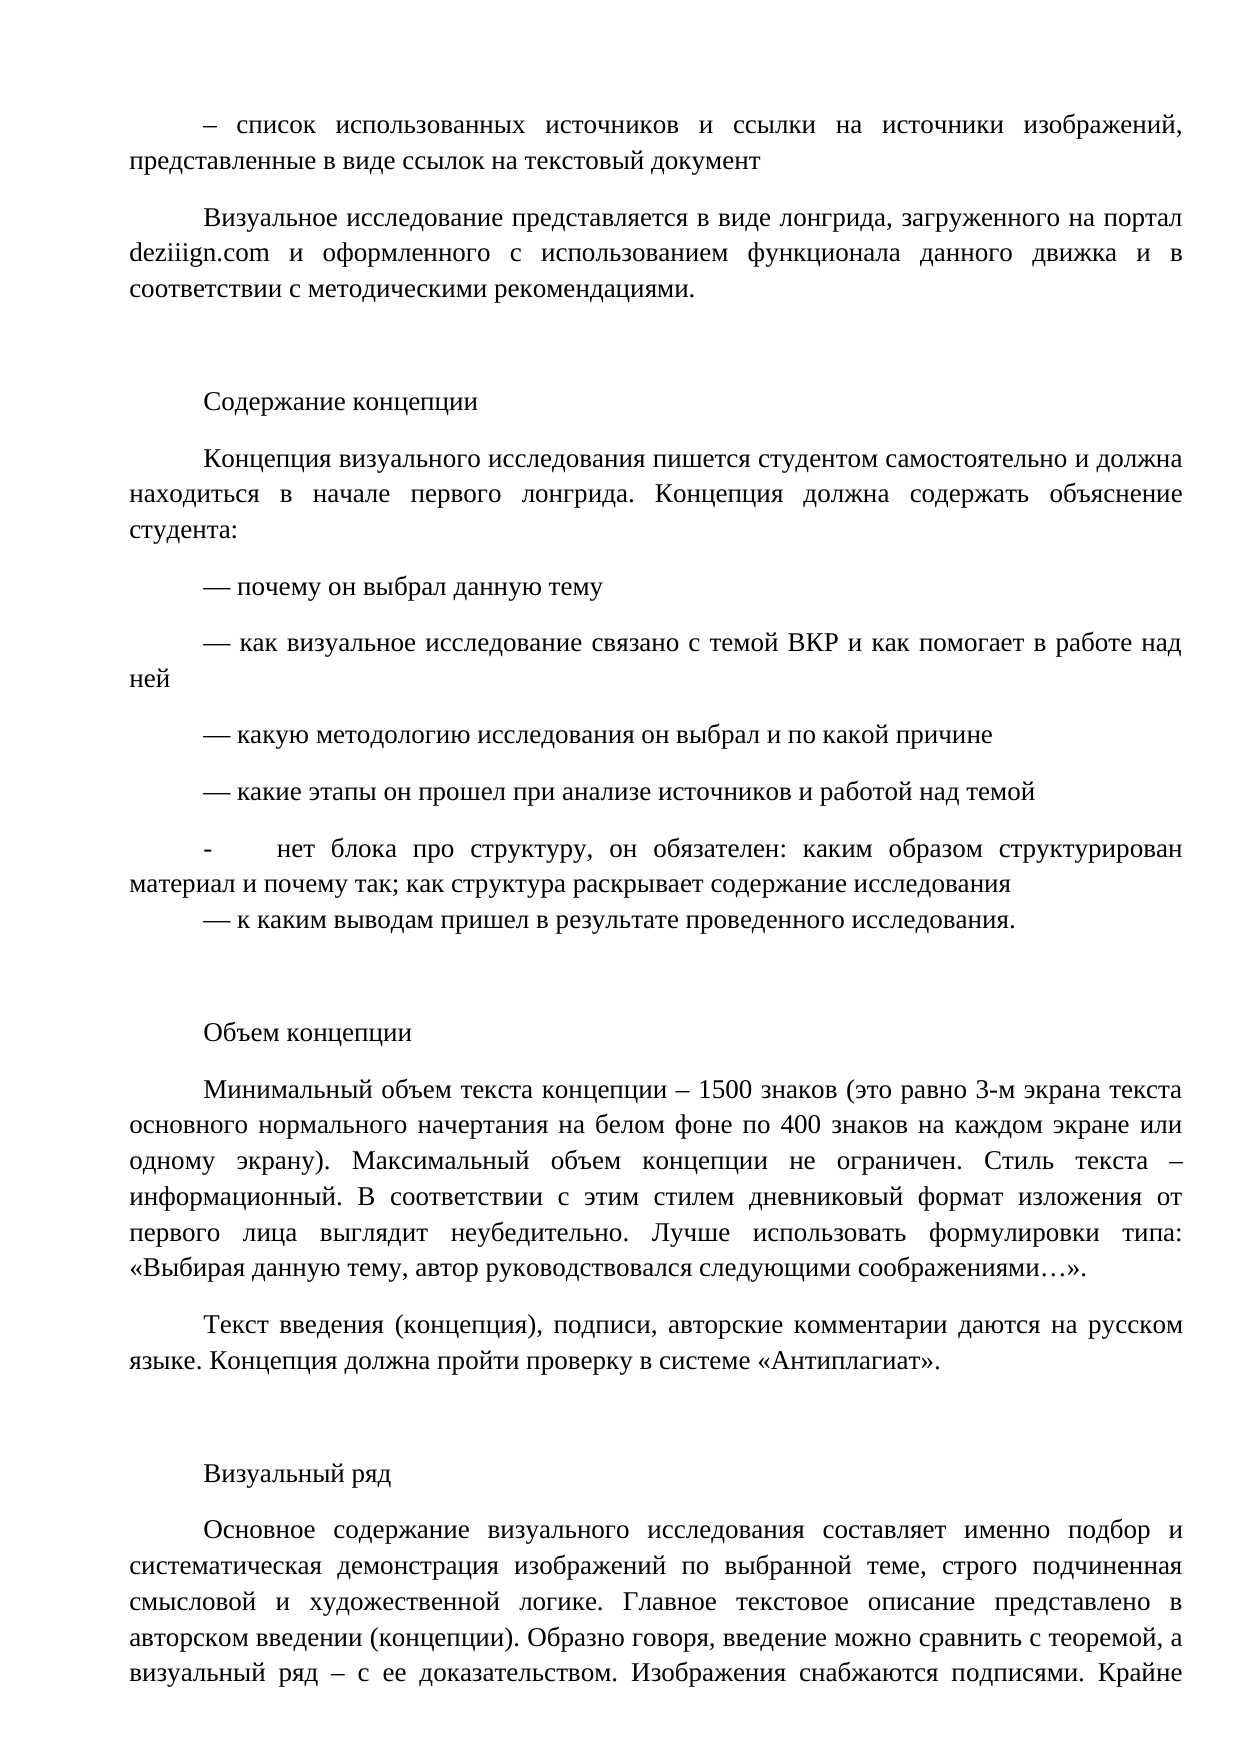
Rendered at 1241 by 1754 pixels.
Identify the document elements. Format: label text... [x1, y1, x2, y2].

text Минимальный объем текста концепции – 1500 знаков (это равно 3-м экрана текста основного нормального начертания на белом фоне по 400 знаков на каждом экране или одному экрану). Максимальный объем концепции не ограничен. Стиль текста – информационный. В соответствии с этим стилем дневниковый формат изложения от первого лица выглядит неубедительно. Лучше использовать формулировки типа: «Выбирая данную тему, автор руководствовался следующими соображениями…». [129, 1073, 1184, 1283]
list нет блока про структуру, он обязателен: каким образом структурирован материал и почему так; как структура раскрывает содержание исследования [129, 832, 1184, 899]
text Визуальный ряд [129, 1457, 1184, 1488]
text Содержание концепции [129, 385, 1184, 416]
text – список использованных источников и ссылки на источники изображений, представленные в виде ссылок на текстовый документ [129, 108, 1184, 175]
text Визуальное исследование представляется в виде лонгрида, загруженного на портал deziiign.com и оформленного с использованием функционала данного движка и в соответствии с методическими рекомендациями. [129, 201, 1184, 303]
text — почему он выбрал данную тему [129, 570, 1184, 601]
text Объем концепции [129, 1016, 1184, 1047]
text Текст введения (концепция), подписи, авторские комментарии даются на русском языке. Концепция должна пройти проверку в системе «Антиплагиат». [129, 1308, 1184, 1375]
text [129, 1513, 1184, 1688]
text Концепция визуального исследования пишется студентом самостоятельно и должна находиться в начале первого лонгрида. Концепция должна содержать объяснение студента: [129, 442, 1184, 544]
text — какую методологию исследования он выбрал и по какой причине [129, 719, 1184, 750]
text — какие этапы он прошел при анализе источников и работой над темой [129, 775, 1184, 806]
text — как визуальное исследование связано с темой ВКР и как помогает в работе над ней [129, 626, 1184, 693]
text — к каким выводам пришел в результате проведенного исследования. [129, 903, 1184, 934]
